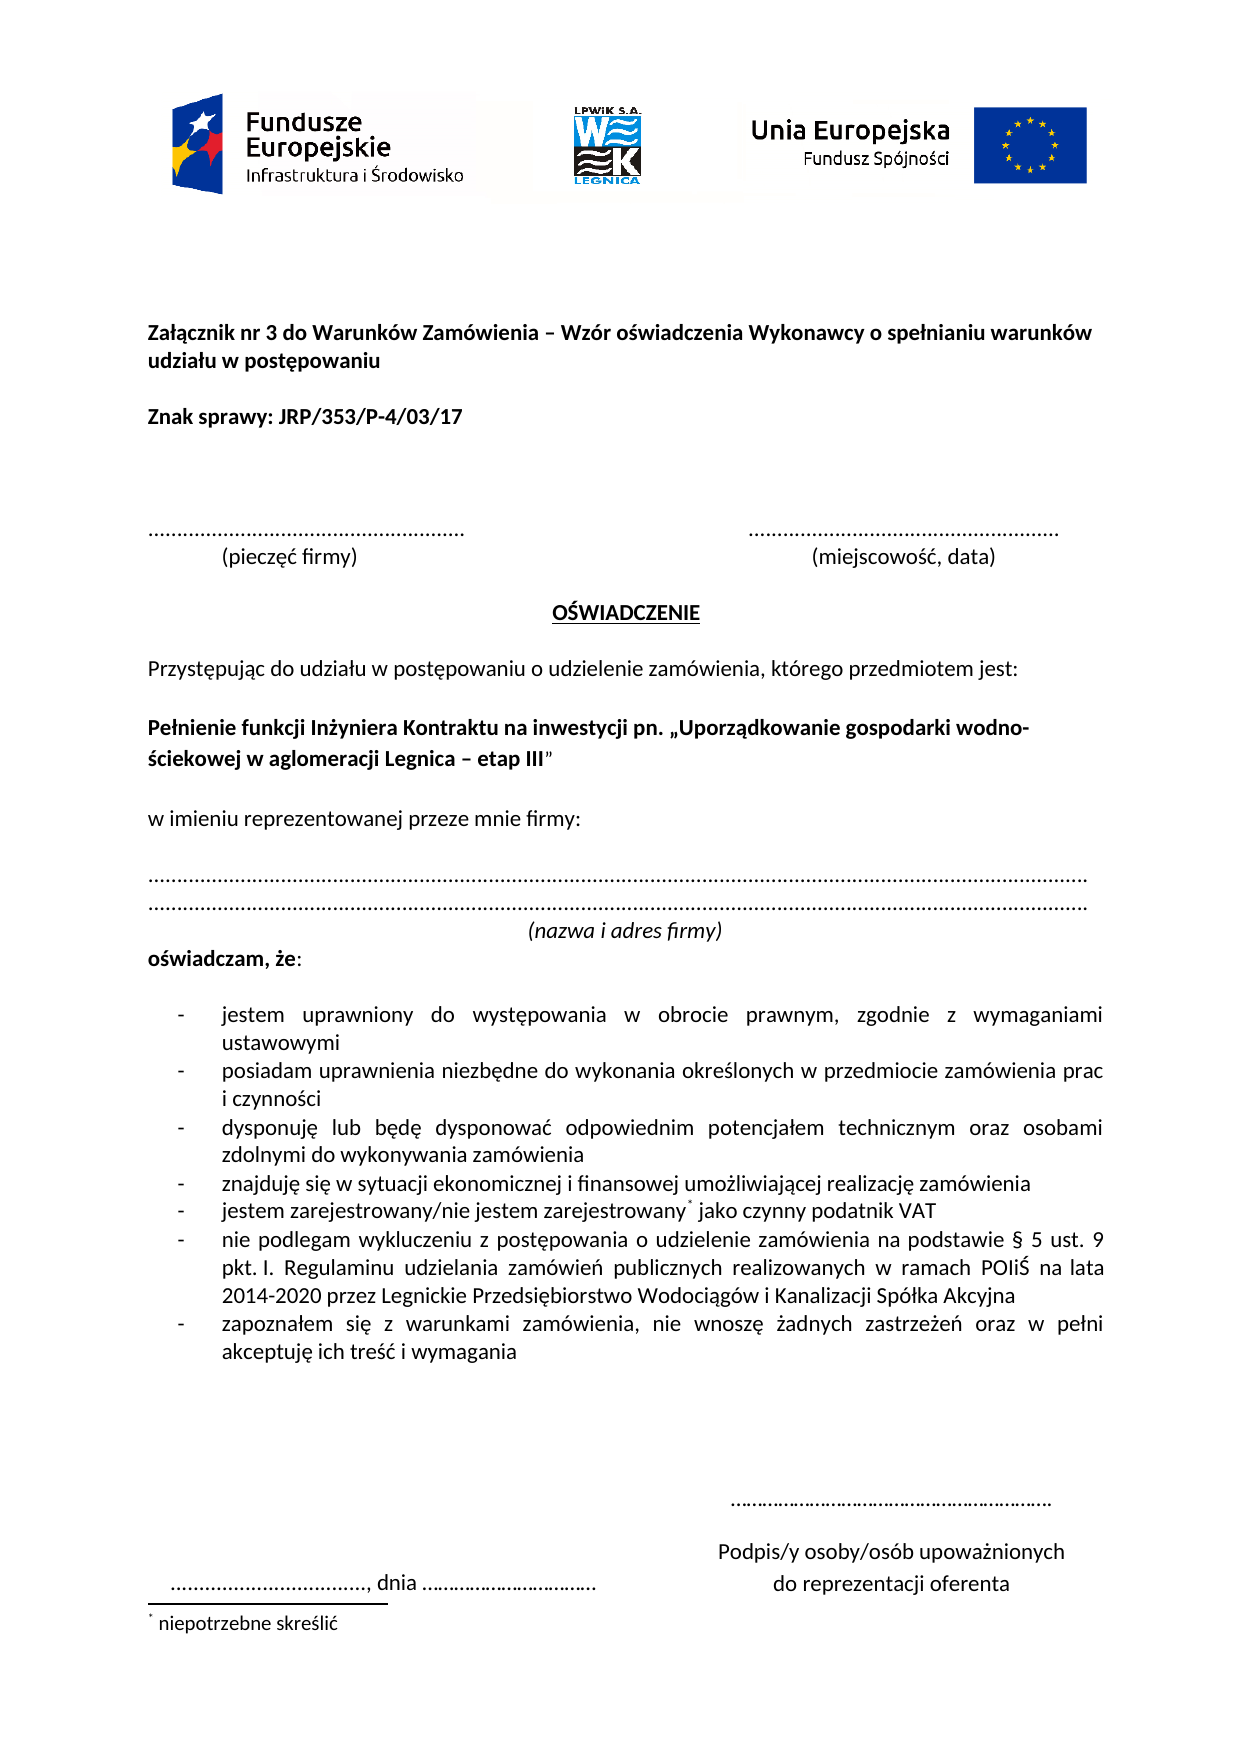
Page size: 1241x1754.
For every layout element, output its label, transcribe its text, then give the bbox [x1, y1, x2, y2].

list nie podlegam wykluczeniu z postępowania o udzielenie zamówienia na podstawie § 5 ust. 9 pkt. I. Regulaminu udzielania zamówień publicznych realizowanych w ramach POIiŚ na lata 2014-2020 przez Legnickie Przedsiębiorstwo Wodociągów i Kanalizacji Spółka Akcyjna [177, 1225, 1104, 1309]
text Przystępując do udziału w postępowaniu o udzielenie zamówienia, którego przedmiotem jest: [148, 654, 1104, 683]
text (nazwa i adres firmy) [148, 916, 1104, 944]
list jestem zarejestrowany/nie jestem zarejestrowany jako czynny podatnik VAT [177, 1197, 1104, 1225]
text oświadczam, że: [148, 944, 1104, 972]
text ................................................................................................................................................................... [148, 860, 1104, 888]
text Pełnienie funkcji Inżyniera Kontraktu na inwestycji pn. „Uporządkowanie gospodarki wodno-ściekowej w aglomeracji Legnica – etap III” [148, 711, 1104, 773]
list jestem uprawniony do występowania w obrocie prawnym, zgodnie z wymaganiami ustawowymi [177, 1001, 1104, 1057]
text ....................................................... ...................................................... [148, 514, 1104, 542]
text Załącznik nr 3 do Warunków Zamówienia – Wzór oświadczenia Wykonawcy o spełnianiu warunków udziału w postępowaniu [148, 318, 1104, 374]
list dysponuję lub będę dysponować odpowiednim potencjałem technicznym oraz osobami zdolnymi do wykonywania zamówienia [177, 1113, 1104, 1169]
text Znak sprawy: JRP/353/P-4/03/17 [148, 402, 1104, 430]
list posiadam uprawnienia niezbędne do wykonania określonych w przedmiocie zamówienia prac i czynności [177, 1057, 1104, 1113]
text w imieniu reprezentowanej przeze mnie firmy: [148, 804, 1104, 832]
text ................................................................................................................................................................... [148, 888, 1104, 916]
text (pieczęć firmy) (miejscowość, data) [148, 542, 1104, 571]
list zapoznałem się z warunkami zamówienia, nie wnoszę żadnych zastrzeżeń oraz w pełni akceptuję ich treść i wymagania [177, 1309, 1104, 1365]
text OŚWIADCZENIE [148, 598, 1104, 627]
list znajduję się w sytuacji ekonomicznej i finansowej umożliwiającej realizację zamówienia [177, 1169, 1104, 1197]
picture [147, 73, 1114, 206]
